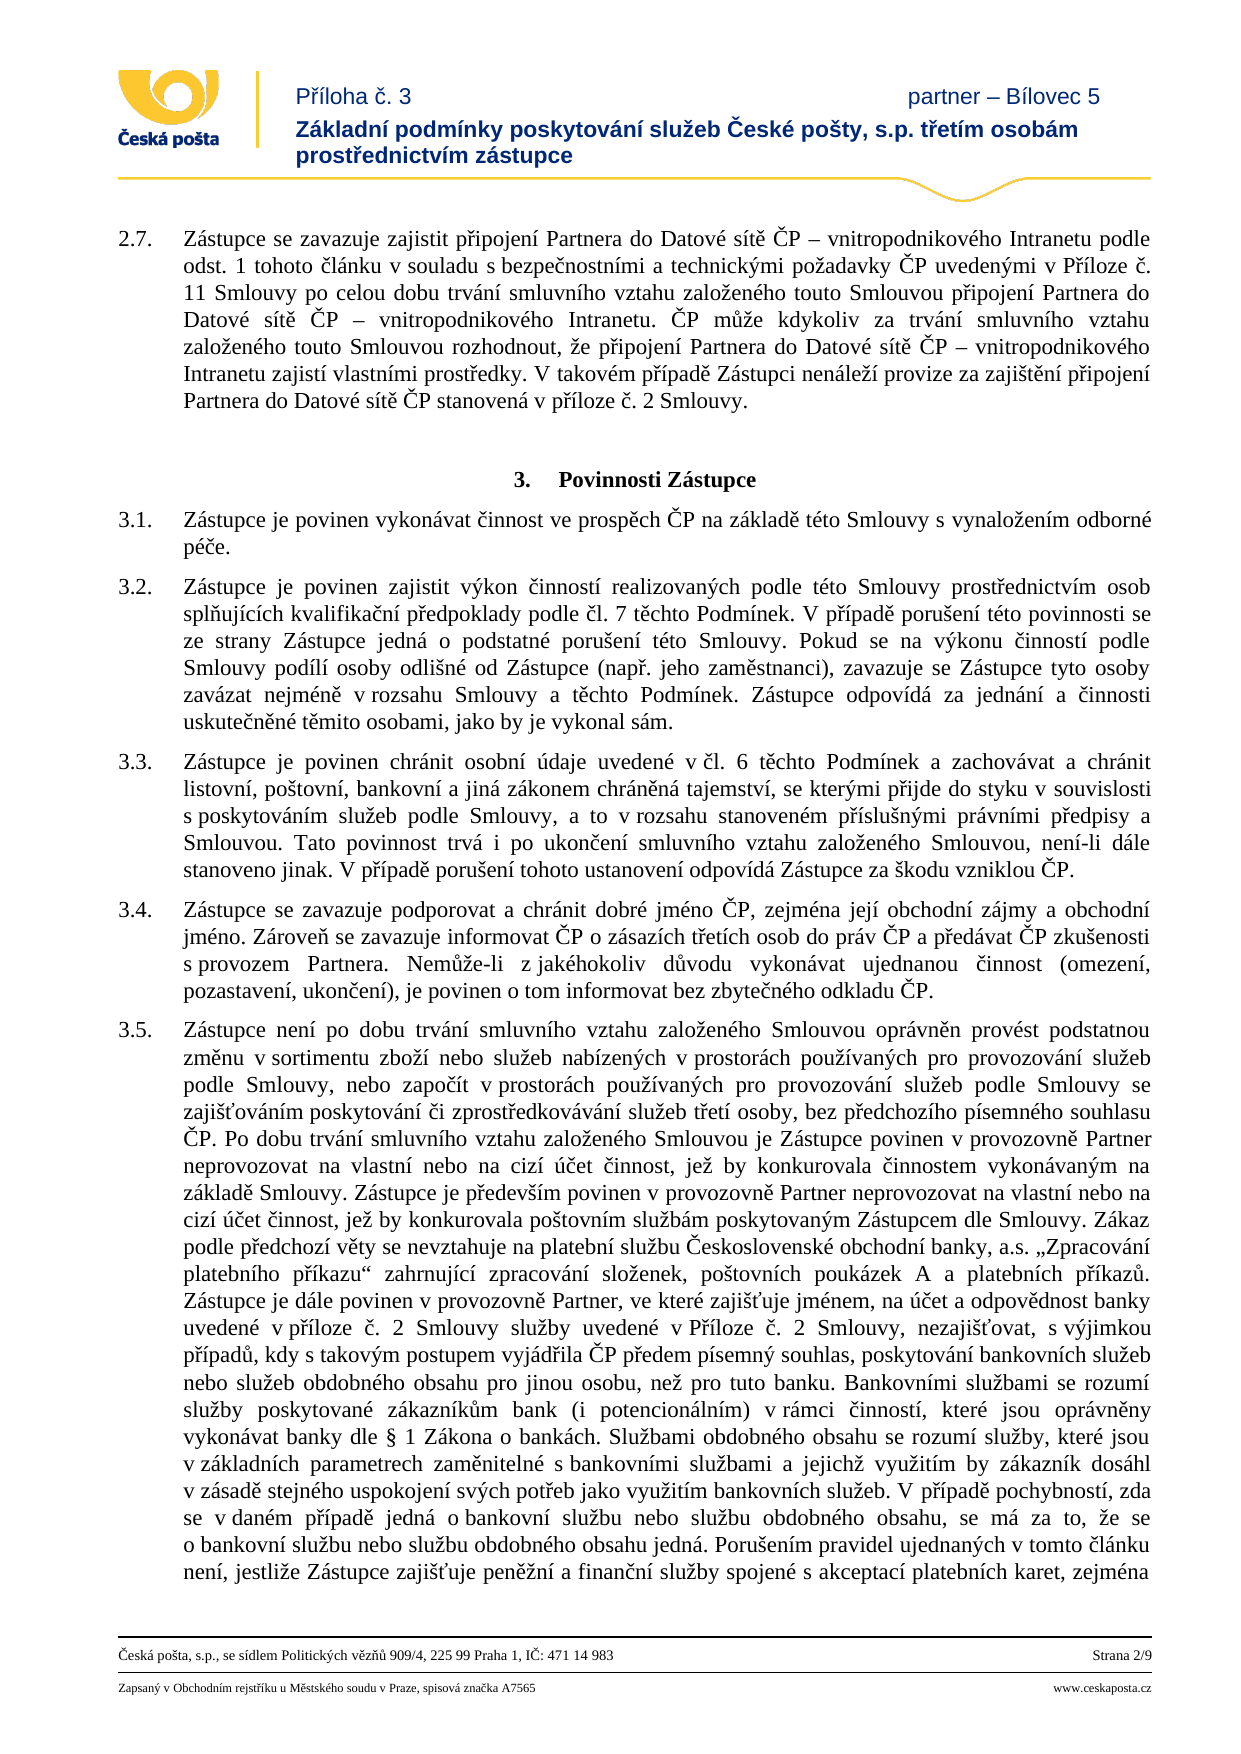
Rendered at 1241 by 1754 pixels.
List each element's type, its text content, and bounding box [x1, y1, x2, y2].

list Zástupce je povinen chránit osobní údaje uvedené v čl. 6 těchto Podmínek a zachovávat a chránit listovní, poštovní, bankovní a jiná zákonem chráněná tajemství, se kterými přijde do styku v souvislosti s poskytováním služeb podle Smlouvy, a to v rozsahu stanoveném příslušnými právními předpisy a Smlouvou. Tato povinnost trvá i po ukončení smluvního vztahu založeného Smlouvou, není-li dále stanoveno jinak. V případě porušení tohoto ustanovení odpovídá Zástupce za škodu vzniklou ČP. [118, 747, 1152, 883]
list Zástupce se zavazuje podporovat a chránit dobré jméno ČP, zejména její obchodní zájmy a obchodní jméno. Zároveň se zavazuje informovat ČP o zásazích třetích osob do práv ČP a předávat ČP zkušenosti s provozem Partnera. Nemůže-li z jakéhokoliv důvodu vykonávat ujednanou činnost (omezení, pozastavení, ukončení), je povinen o tom informovat bez zbytečného odkladu ČP. [118, 895, 1152, 1004]
picture [118, 177, 1151, 202]
picture [118, 70, 219, 148]
subtitle Povinnosti Zástupce [118, 466, 1152, 493]
list Zástupce je povinen zajistit výkon činností realizovaných podle této Smlouvy prostřednictvím osob splňujících kvalifikační předpoklady podle čl. 7 těchto Podmínek. V případě porušení této povinnosti se ze strany Zástupce jedná o podstatné porušení této Smlouvy. Pokud se na výkonu činností podle Smlouvy podílí osoby odlišné od Zástupce (např. jeho zaměstnanci), zavazuje se Zástupce tyto osoby zavázat nejméně v rozsahu Smlouvy a těchto Podmínek. Zástupce odpovídá za jednání a činnosti uskutečněné těmito osobami, jako by je vykonal sám. [118, 572, 1152, 735]
list Zástupce se zavazuje zajistit připojení Partnera do Datové sítě ČP – vnitropodnikového Intranetu podle odst. 1 tohoto článku v souladu s bezpečnostními a technickými požadavky ČP uvedenými v Příloze č. 11 Smlouvy po celou dobu trvání smluvního vztahu založeného touto Smlouvou připojení Partnera do Datové sítě ČP – vnitropodnikového Intranetu. ČP může kdykoliv za trvání smluvního vztahu založeného touto Smlouvou rozhodnout, že připojení Partnera do Datové sítě ČP – vnitropodnikového Intranetu zajistí vlastními prostředky. V takovém případě Zástupci nenáleží provize za zajištění připojení Partnera do Datové sítě ČP stanovená v příloze č. 2 Smlouvy. [118, 224, 1152, 414]
list Zástupce je povinen vykonávat činnost ve prospěch ČP na základě této Smlouvy s vynaložením odborné péče. [118, 506, 1152, 560]
